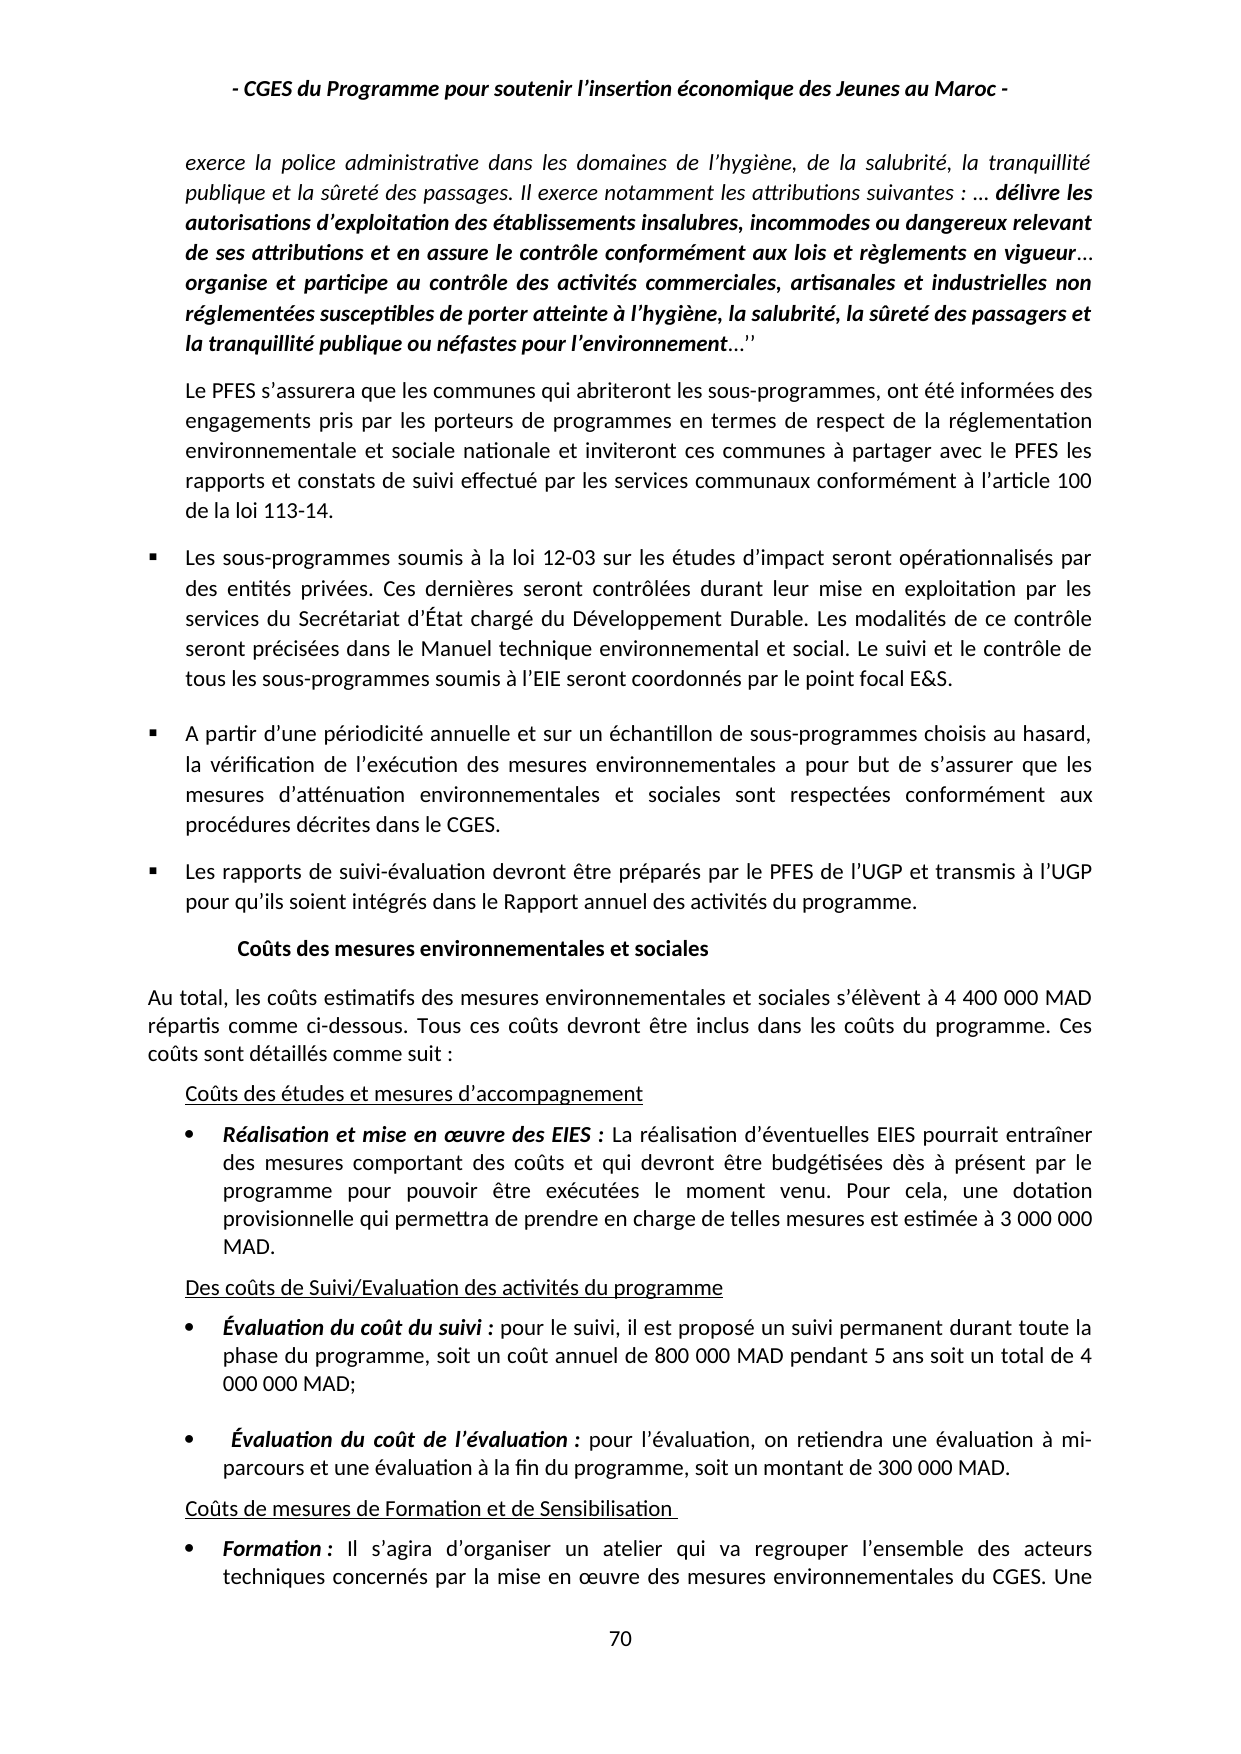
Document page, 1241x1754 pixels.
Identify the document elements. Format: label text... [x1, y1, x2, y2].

subtitle Au total, les coûts estimatifs des mesures environnementales et sociales s’élèvent à 4 400 000 MAD répartis comme ci-dessous. Tous ces coûts devront être inclus dans les coûts du programme. Ces coûts sont détaillés comme suit : [148, 983, 1092, 1067]
list Les sous-programmes soumis à la loi 12-03 sur les études d’impact seront opérationnalisés par des entités privées. Ces dernières seront contrôlées durant leur mise en exploitation par les services du Secrétariat d’État chargé du Développement Durable. Les modalités de ce contrôle seront précisées dans le Manuel technique environnemental et social. Le suivi et le contrôle de tous les sous-programmes soumis à l’EIE seront coordonnés par le point focal E&S. [148, 543, 1092, 692]
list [148, 148, 1092, 357]
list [185, 1534, 1092, 1590]
list Évaluation du coût du suivi : pour le suivi, il est proposé un suivi permanent durant toute la phase du programme, soit un coût annuel de 800 000 MAD pendant 5 ans soit un total de 4 000 000 MAD; [185, 1313, 1092, 1397]
subtitle Coûts des études et mesures d’accompagnement [185, 1079, 1092, 1108]
subtitle Coûts des mesures environnementales et sociales [237, 934, 1092, 962]
list A partir d’une périodicité annuelle et sur un échantillon de sous-programmes choisis au hasard, la vérification de l’exécution des mesures environnementales a pour but de s’assurer que les mesures d’atténuation environnementales et sociales sont respectées conformément aux procédures décrites dans le CGES. [148, 719, 1092, 838]
text Le PFES s’assurera que les communes qui abriteront les sous-programmes, ont été informées des engagements pris par les porteurs de programmes en termes de respect de la réglementation environnementale et sociale nationale et inviteront ces communes à partager avec le PFES les rapports et constats de suivi effectué par les services communaux conformément à l’article 100 de la loi 113-14. [185, 376, 1092, 525]
list Les rapports de suivi-évaluation devront être préparés par le PFES de l’UGP et transmis à l’UGP pour qu’ils soient intégrés dans le Rapport annuel des activités du programme. [148, 857, 1092, 915]
subtitle Des coûts de Suivi/Evaluation des activités du programme [185, 1273, 1092, 1301]
list Évaluation du coût de l’évaluation : pour l’évaluation, on retiendra une évaluation à mi-parcours et une évaluation à la fin du programme, soit un montant de 300 000 MAD. [185, 1425, 1092, 1481]
subtitle Coûts de mesures de Formation et de Sensibilisation [185, 1494, 1092, 1522]
list Réalisation et mise en œuvre des EIES : La réalisation d’éventuelles EIES pourrait entraîner des mesures comportant des coûts et qui devront être budgétisées dès à présent par le programme pour pouvoir être exécutées le moment venu. Pour cela, une dotation provisionnelle qui permettra de prendre en charge de telles mesures est estimée à 3 000 000 MAD. [185, 1120, 1092, 1260]
